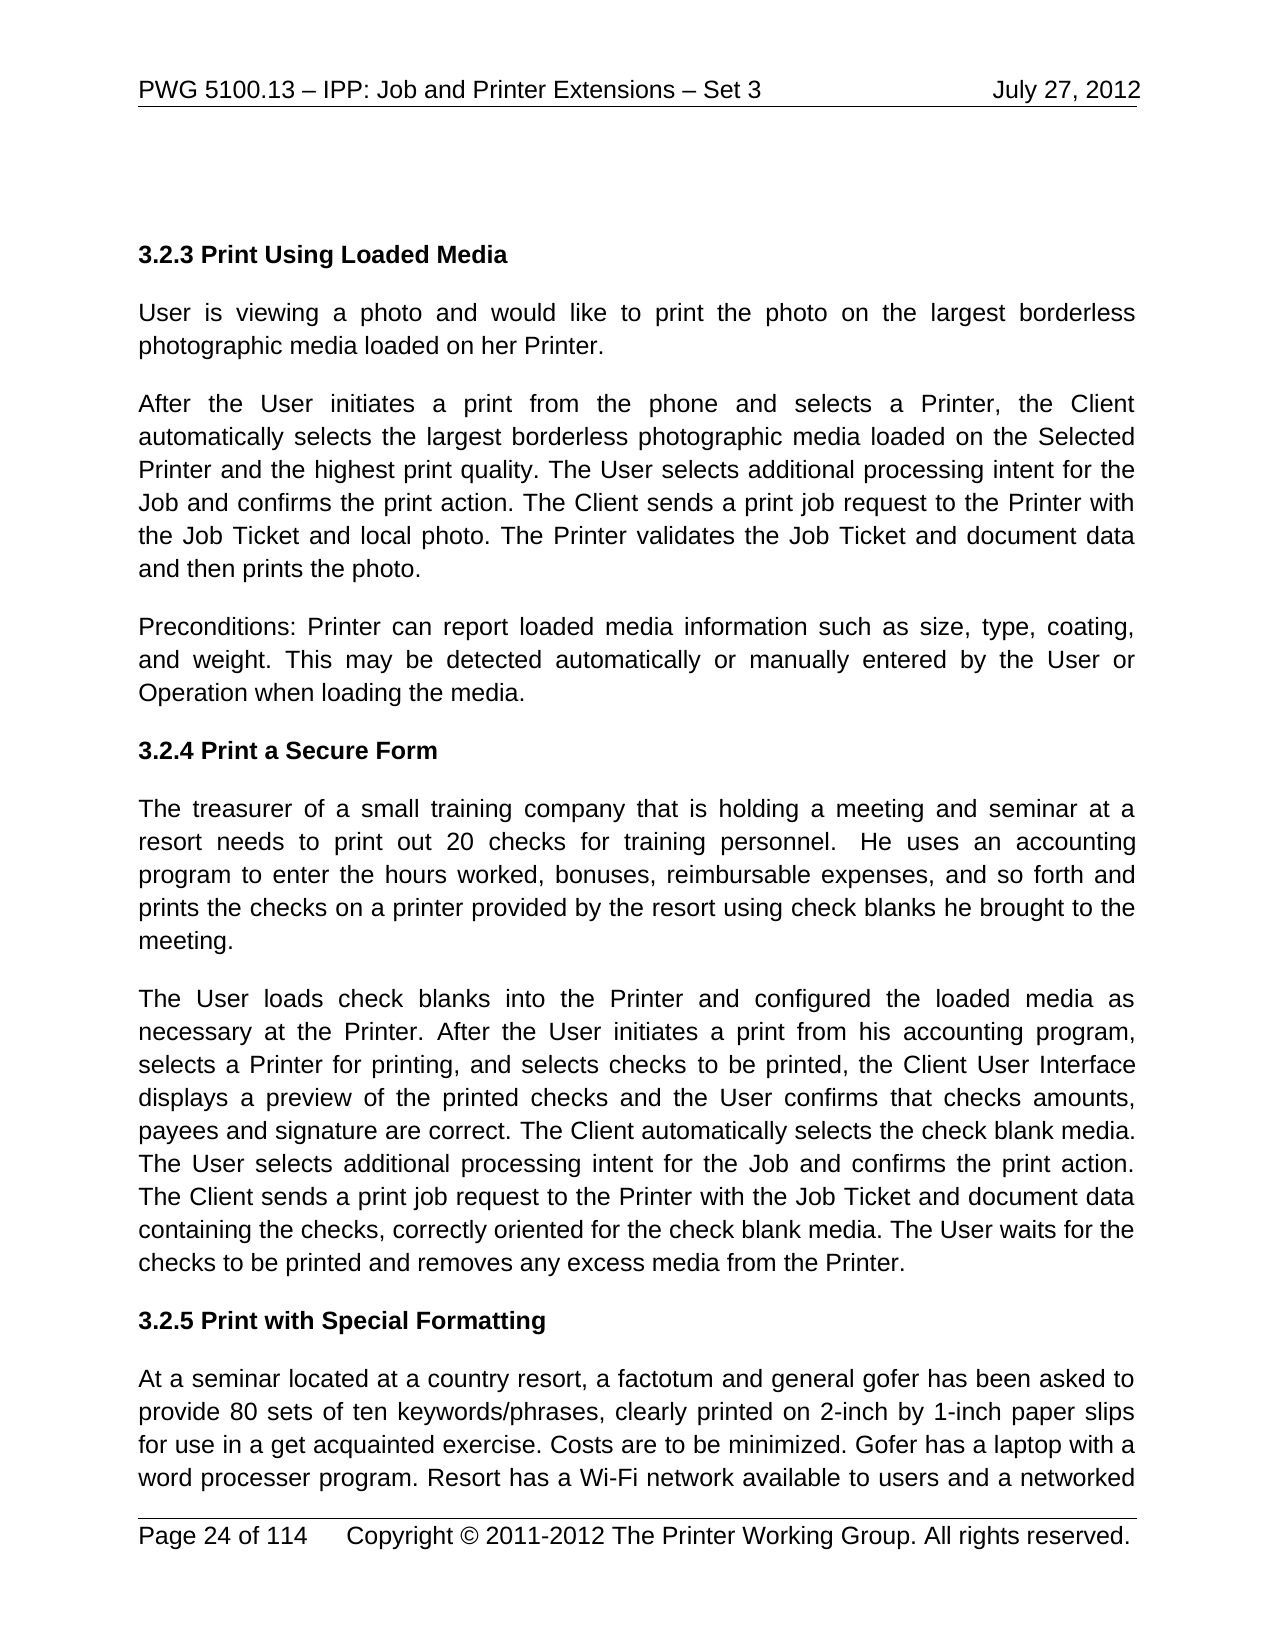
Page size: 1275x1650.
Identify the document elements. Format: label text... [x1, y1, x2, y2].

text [138, 1364, 1137, 1492]
text Print Using Loaded Media [138, 240, 1137, 268]
text The User loads check blanks into the Printer and configured the loaded media as necessary at the Printer. After the User initiates a print from his accounting program, selects a Printer for printing, and selects checks to be printed, the Client User Interface displays a preview of the printed checks and the User confirms that checks amounts, payees and signature are correct. The Client automatically selects the check blank media. The User selects additional processing intent for the Job and confirms the print action. The Client sends a print job request to the Printer with the Job Ticket and document data containing the checks, correctly oriented for the check blank media. The User waits for the checks to be printed and removes any excess media from the Printer. [138, 984, 1137, 1277]
text After the User initiates a print from the phone and selects a Printer, the Client automatically selects the largest borderless photographic media loaded on the Selected Printer and the highest print quality. The User selects additional processing intent for the Job and confirms the print action. The Client sends a print job request to the Printer with the Job Ticket and local photo. The Printer validates the Job Ticket and document data and then prints the photo. [138, 389, 1137, 583]
text User is viewing a photo and would like to print the photo on the largest borderless photographic media loaded on her Printer. [138, 298, 1137, 359]
text Print a Secure Form [138, 736, 1137, 765]
text The treasurer of a small training company that is holding a meeting and seminar at a resort needs to print out 20 checks for training personnel. He uses an accounting program to enter the hours worked, bonuses, reimbursable expenses, and so forth and prints the checks on a printer provided by the resort using check blanks he brought to the meeting. [138, 794, 1137, 955]
text Print with Special Formatting [138, 1306, 1137, 1335]
text Preconditions: Printer can report loaded media information such as size, type, coating, and weight. This may be detected automatically or manually entered by the User or Operation when loading the media. [138, 612, 1137, 707]
